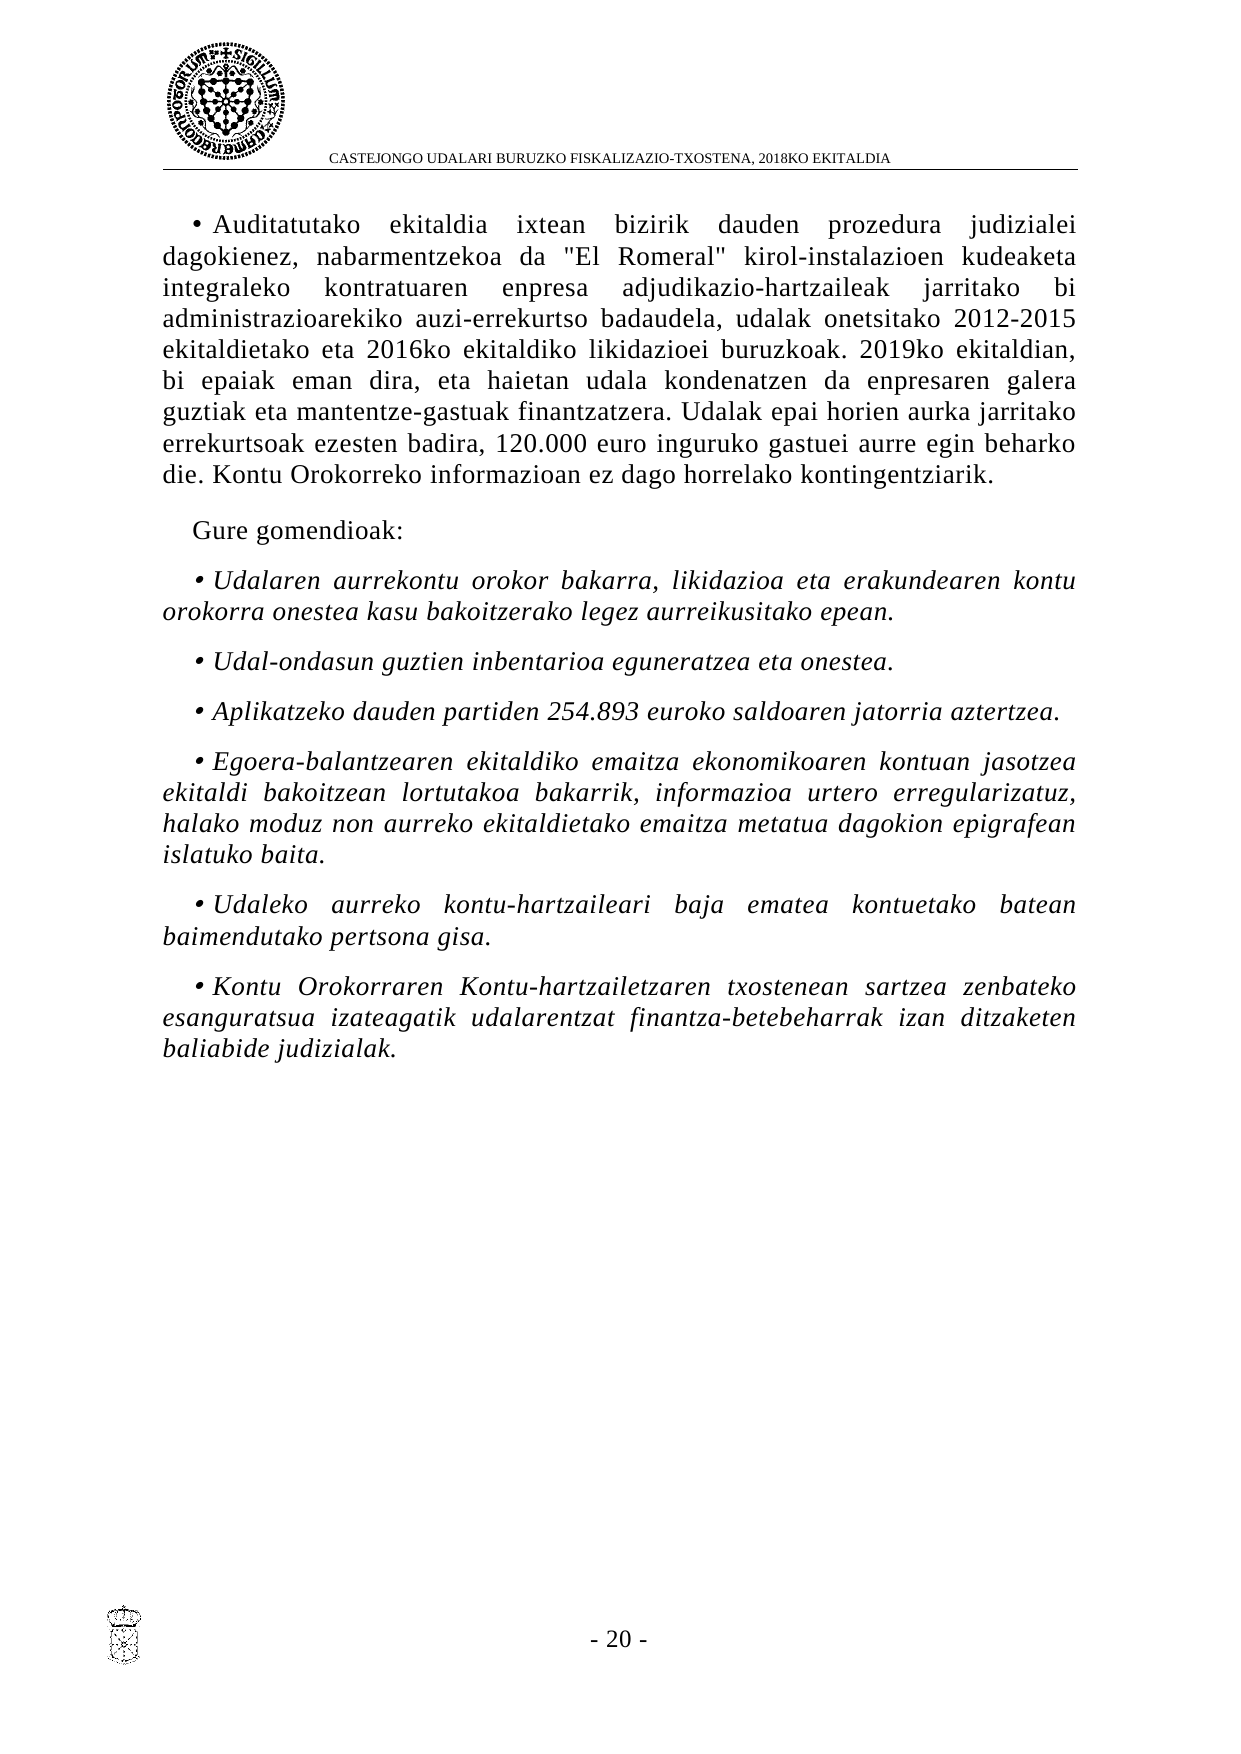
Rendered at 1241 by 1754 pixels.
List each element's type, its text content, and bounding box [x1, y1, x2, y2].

list Udalaren aurrekontu orokor bakarra, likidazioa eta erakundearen kontu orokorra onestea kasu bakoitzerako legez aurreikusitako epean. [162, 564, 1078, 626]
list Auditatutako ekitaldia ixtean bizirik dauden prozedura judizialei dagokienez, nabarmentzekoa da "El Romeral" kirol-instalazioen kudeaketa integraleko kontratuaren enpresa adjudikazio-hartzaileak jarritako bi administrazioarekiko auzi-errekurtso badaudela, udalak onetsitako 2012-2015 ekitaldietako eta 2016ko ekitaldiko likidazioei buruzkoak. 2019ko ekitaldian, bi epaiak eman dira, eta haietan udala kondenatzen da enpresaren galera guztiak eta mantentze-gastuak finantzatzera. Udalak epai horien aurka jarritako errekurtsoak ezesten badira, 120.000 euro inguruko gastuei aurre egin beharko die. Kontu Orokorreko informazioan ez dago horrelako kontingentziarik. [162, 208, 1078, 489]
picture [162, 38, 289, 164]
text Gure gomendioak: [162, 514, 1078, 545]
picture [105, 1604, 142, 1666]
list Udaleko aurreko kontu-hartzaileari baja ematea kontuetako batean baimendutako pertsona gisa. [162, 888, 1078, 951]
list Egoera-balantzearen ekitaldiko emaitza ekonomikoaren kontuan jasotzea ekitaldi bakoitzean lortutakoa bakarrik, informazioa urtero erregularizatuz, halako moduz non aurreko ekitaldietako emaitza metatua dagokion epigrafean islatuko baita. [162, 745, 1078, 870]
list Aplikatzeko dauden partiden 254.893 euroko saldoaren jatorria aztertzea. [162, 695, 1078, 726]
list Kontu Orokorraren Kontu-hartzailetzaren txostenean sartzea zenbateko esanguratsua izateagatik udalarentzat finantza-betebeharrak izan ditzaketen baliabide judizialak. [162, 969, 1078, 1063]
list Udal-ondasun guztien inbentarioa eguneratzea eta onestea. [162, 645, 1078, 676]
